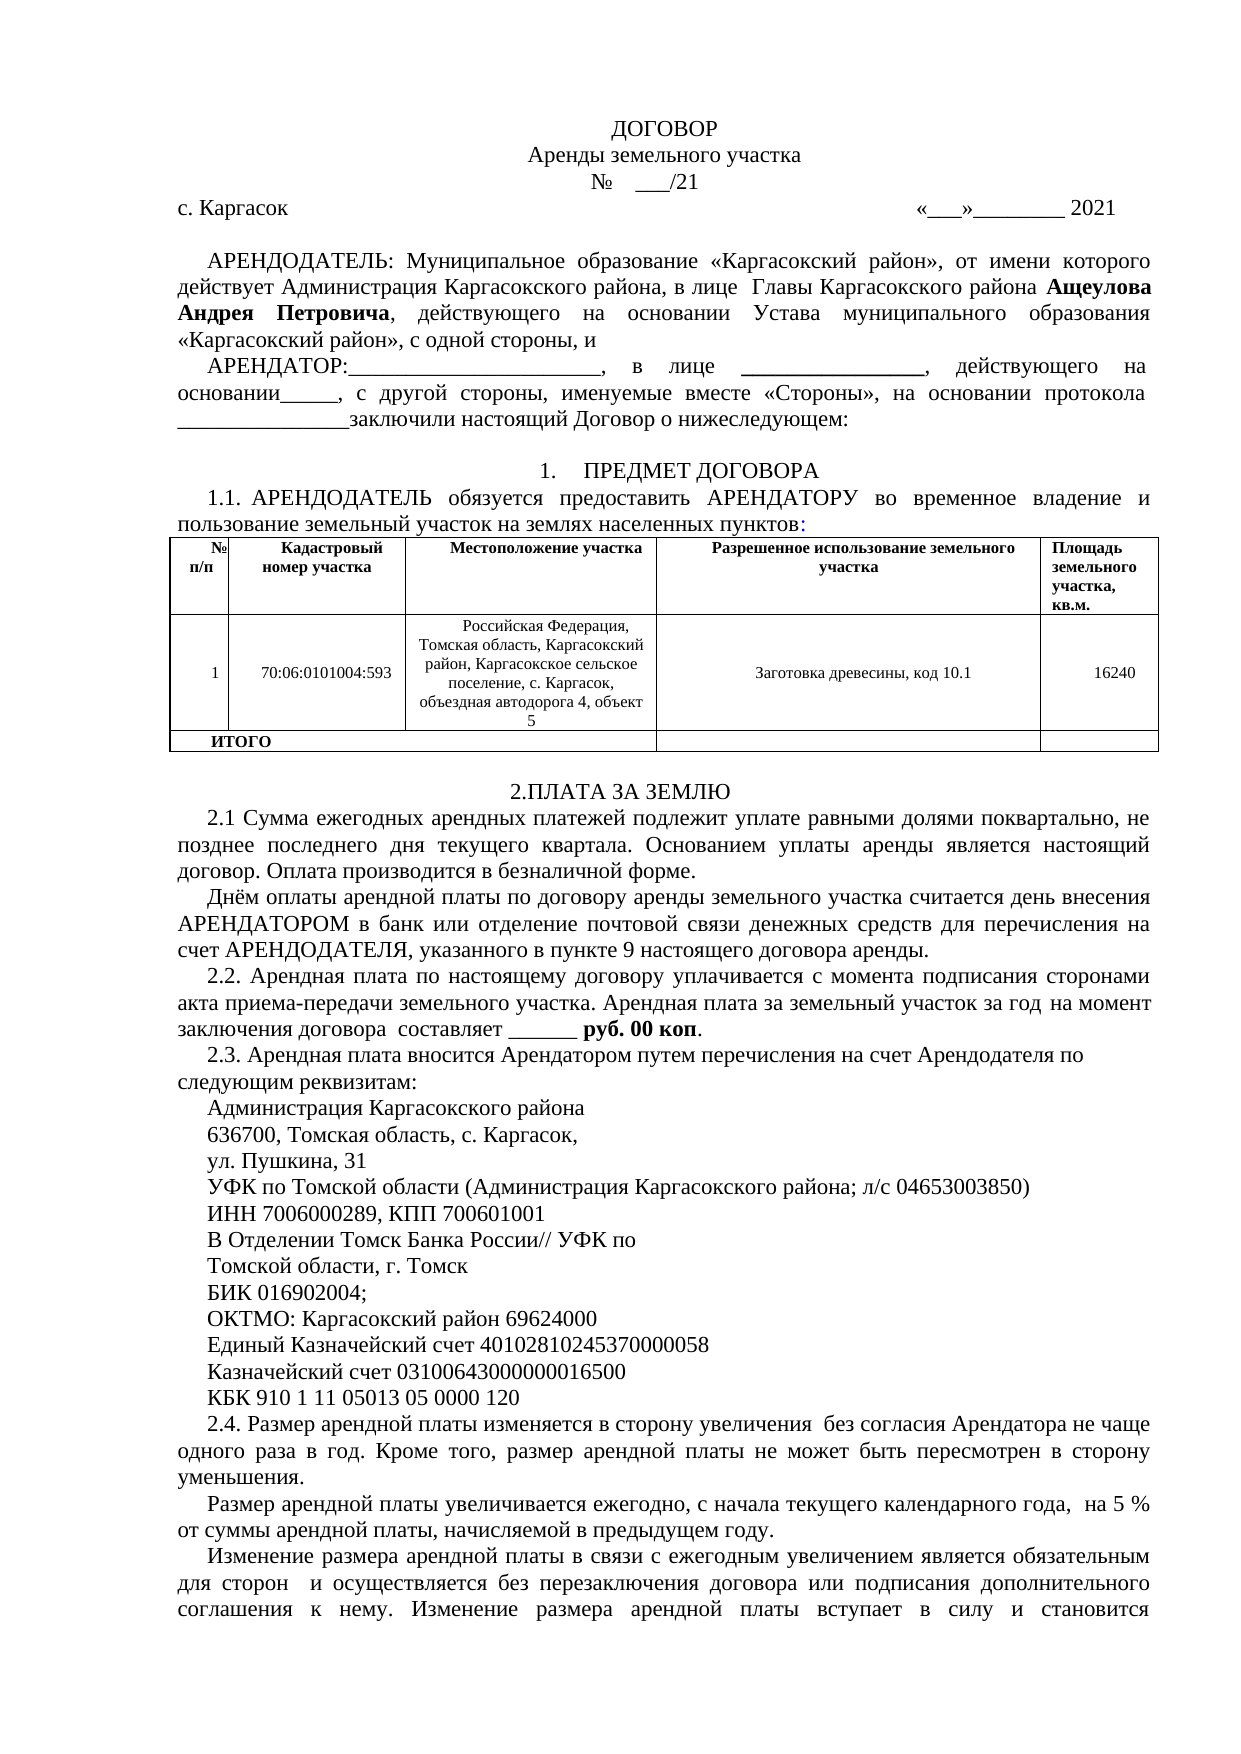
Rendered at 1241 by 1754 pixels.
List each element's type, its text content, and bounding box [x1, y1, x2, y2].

table_header Площадь земельного участка, кв.м. [1041, 538, 1158, 614]
text 2.ПЛАТА ЗА ЗЕМЛЮ [177, 778, 1152, 804]
text ул. Пушкина, 31 [177, 1147, 1152, 1173]
text В Отделении Томск Банка России// УФК по [207, 1226, 1152, 1252]
text 2.4. Размер арендной платы изменяется в сторону увеличения без согласия Арендатора не чаще одного раза в год. Кроме того, размер арендной платы не может быть пересмотрен в сторону уменьшения. [177, 1411, 1152, 1489]
text ОКТМО: Каргасокский район 69624000 [177, 1305, 1152, 1331]
text 2.3. Арендная плата вносится Арендатором путем перечисления на счет Арендодателя по следующим реквизитам: [177, 1042, 1152, 1094]
table_cell 70:06:0101004:593 [229, 615, 405, 730]
text БИК 016902004; [177, 1279, 1152, 1305]
table_cell Заготовка древесины, код 10.1 [657, 615, 1040, 730]
list АРЕНДОДАТЕЛЬ обязуется предоставить АРЕНДАТОРУ во временное владение и пользование земельный участок на землях населенных пунктов: [177, 484, 1152, 537]
text ИНН 7006000289, КПП 700601001 [177, 1200, 1152, 1226]
text с. Каргасок «___»________ 2021 [177, 194, 1152, 220]
text Размер арендной платы увеличивается ежегодно, с начала текущего календарного года, на 5 % от суммы арендной платы, начисляемой в предыдущем году. [177, 1489, 1152, 1542]
table_header Кадастровый номер участка [229, 538, 405, 614]
text Администрация Каргасокского района [177, 1094, 1152, 1121]
table_cell 1 [171, 615, 228, 730]
text № ___/21 [177, 168, 1152, 194]
table_cell Российская Федерация, Томская область, Каргасокский район, Каргасокское сельское поселение, с. Каргасок, объездная автодорога 4, объект 5 [406, 615, 656, 730]
table_header Разрешенное использование земельного участка [657, 538, 1040, 614]
text Томской области, г. Томск [207, 1252, 1152, 1279]
text УФК по Томской области (Администрация Каргасокского района; л/с 04653003850) [207, 1173, 1152, 1200]
text Днём оплаты арендной платы по договору аренды земельного участка считается день внесения АРЕНДАТОРОМ в банк или отделение почтовой связи денежных средств для перечисления на счет АРЕНДОДАТЕЛЯ, указанного в пункте 9 настоящего договора аренды. [177, 883, 1152, 962]
text Аренды земельного участка [177, 141, 1152, 168]
table_header № п/п [171, 538, 228, 614]
text 636700, Томская область, с. Каргасок, [177, 1121, 1152, 1147]
table_cell 16240 [1041, 615, 1158, 730]
text Единый Казначейский счет 40102810245370000058 [177, 1331, 1152, 1358]
text ДОГОВОР [177, 115, 1152, 141]
table_cell [657, 731, 1040, 751]
table_header Местоположение участка [406, 538, 656, 614]
text 2.2. Арендная плата по настоящему договору уплачивается с момента подписания сторонами акта приема-передачи земельного участка. Арендная плата за земельный участок за год на момент заключения договора составляет ______ руб. 00 коп. [177, 962, 1152, 1042]
list ПРЕДМЕТ ДОГОВОРА [177, 458, 1152, 484]
text КБК 910 1 11 05013 05 0000 120 [177, 1384, 1152, 1411]
text АРЕНДОДАТЕЛЬ: Муниципальное образование «Каргасокский район», от имени которого действует Администрация Каргасокского района, в лице Главы Каргасокского района Ащеулова Андрея Петровича, действующего на основании Устава муниципального образования «Каргасокский район», с одной стороны, и [177, 247, 1152, 352]
text Казначейский счет 03100643000000016500 [177, 1358, 1152, 1384]
table_cell ИТОГО [171, 731, 656, 751]
text АРЕНДАТОР:______________________, в лице ________________, действующего на основании_____, с другой стороны, именуемые вместе «Стороны», на основании протокола _______________заключили настоящий Договор о нижеследующем: [177, 352, 1147, 431]
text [177, 1542, 1152, 1621]
table_cell [1041, 731, 1158, 751]
text 2.1 Сумма ежегодных арендных платежей подлежит уплате равными долями поквартально, не позднее последнего дня текущего квартала. Основанием уплаты аренды является настоящий договор. Оплата производится в безналичной форме. [177, 804, 1152, 883]
